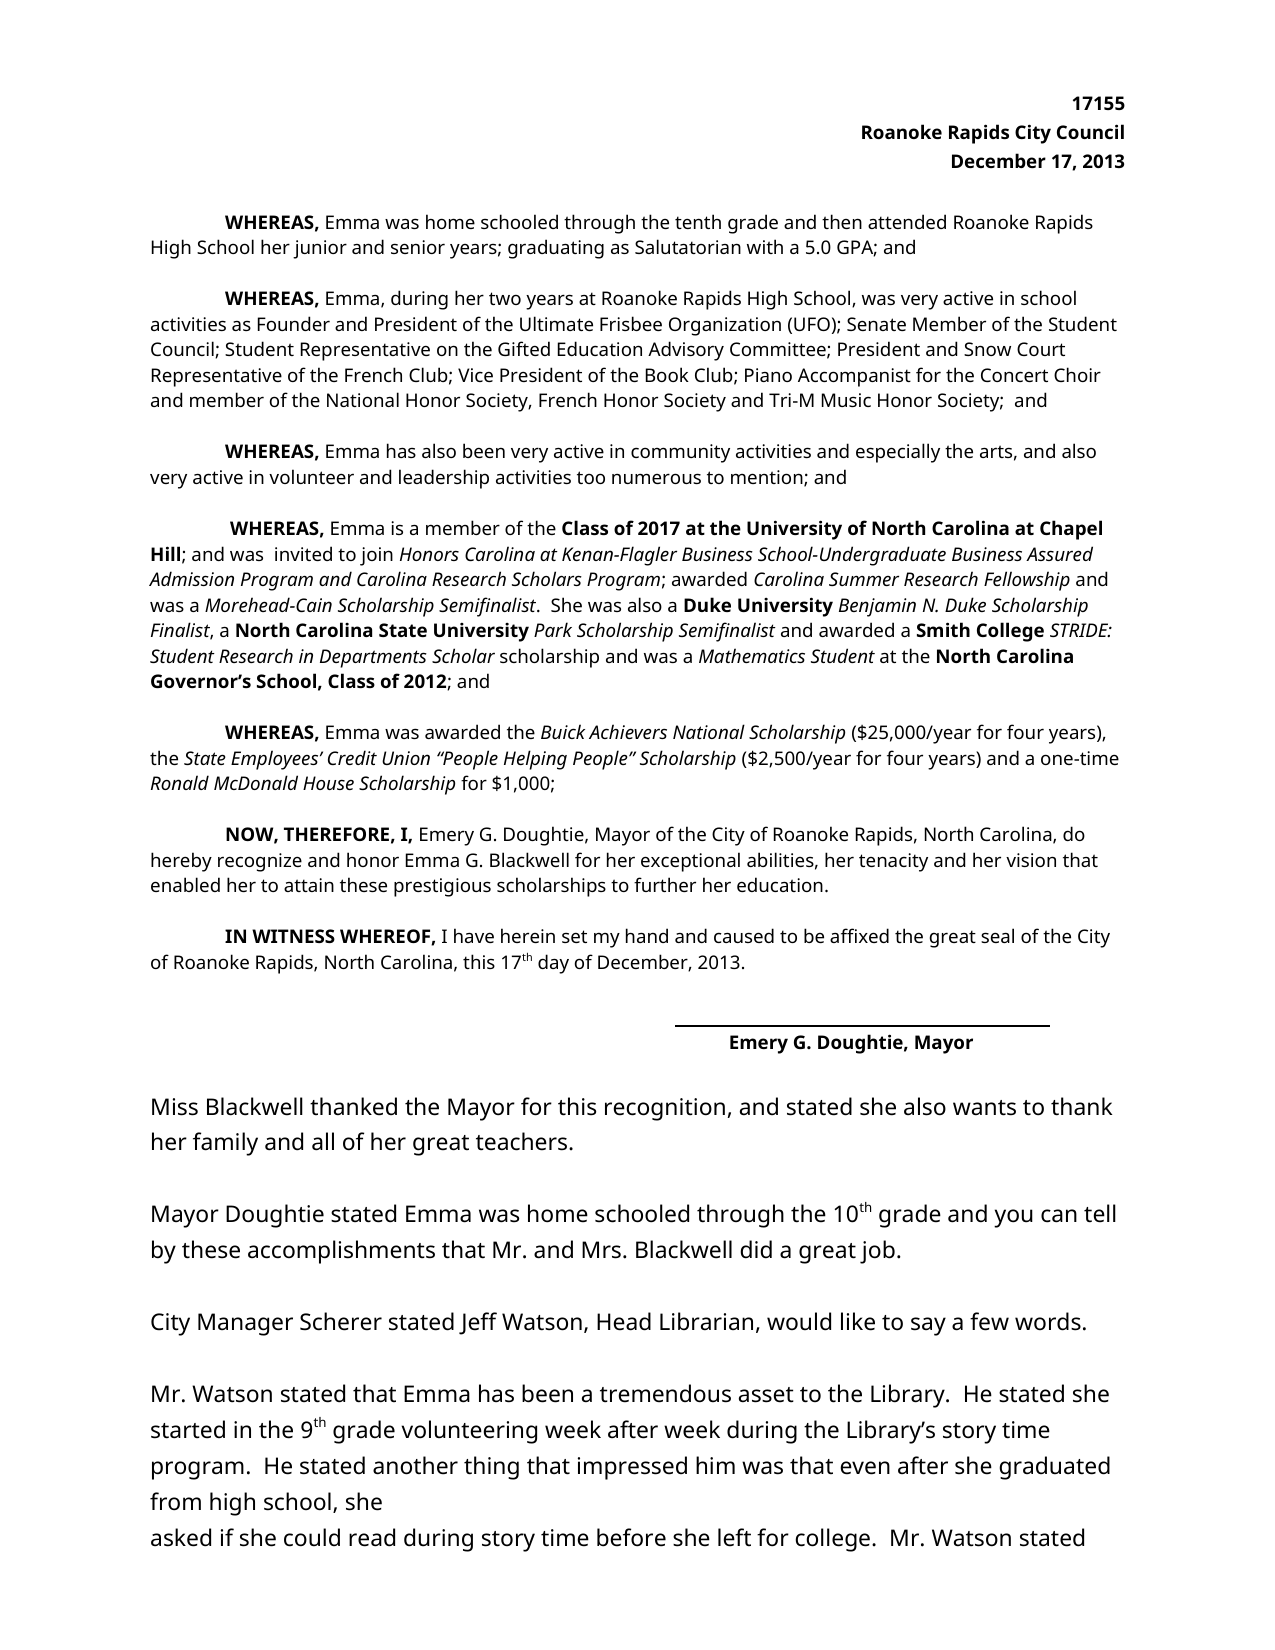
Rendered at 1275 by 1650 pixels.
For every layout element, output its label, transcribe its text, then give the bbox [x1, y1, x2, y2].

text WHEREAS, Emma is a member of the Class of 2017 at the University of North Carolina at Chapel Hill; and was invited to join Honors Carolina at Kenan-Flagler Business School-Undergraduate Business Assured Admission Program and Carolina Research Scholars Program; awarded Carolina Summer Research Fellowship and was a Morehead-Cain Scholarship Semifinalist. She was also a Duke University Benjamin N. Duke Scholarship Finalist, a North Carolina State University Park Scholarship Semifinalist and awarded a Smith College STRIDE: Student Research in Departments Scholar scholarship and was a Mathematics Student at the North Carolina Governor’s School, Class of 2012; and [150, 515, 1125, 694]
text IN WITNESS WHEREOF, I have herein set my hand and caused to be affixed the great seal of the City of Roanoke Rapids, North Carolina, this 17th day of December, 2013. [150, 924, 1125, 975]
text Roanoke Rapids City Council [150, 119, 1125, 145]
text Mayor Doughtie stated Emma was home schooled through the 10th grade and you can tell by these accomplishments that Mr. and Mrs. Blackwell did a great job. [150, 1198, 1125, 1265]
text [150, 1522, 1125, 1553]
text Miss Blackwell thanked the Mayor for this recognition, and stated she also wants to thank her family and all of her great teachers. [150, 1090, 1125, 1158]
text Emery G. Doughtie, Mayor [150, 1029, 1125, 1054]
text WHEREAS, Emma was home schooled through the tenth grade and then attended Roanoke Rapids High School her junior and senior years; graduating as Salutatorian with a 5.0 GPA; and [150, 209, 1125, 260]
text NOW, THEREFORE, I, Emery G. Doughtie, Mayor of the City of Roanoke Rapids, North Carolina, do hereby recognize and honor Emma G. Blackwell for her exceptional abilities, her tenacity and her vision that enabled her to attain these prestigious scholarships to further her education. [150, 822, 1125, 898]
text WHEREAS, Emma, during her two years at Roanoke Rapids High School, was very active in school activities as Founder and President of the Ultimate Frisbee Organization (UFO); Senate Member of the Student Council; Student Representative on the Gifted Education Advisory Committee; President and Snow Court Representative of the French Club; Vice President of the Book Club; Piano Accompanist for the Concert Choir and member of the National Honor Society, French Honor Society and Tri-M Music Honor Society; and [150, 286, 1125, 413]
text Mr. Watson stated that Emma has been a tremendous asset to the Library. He stated she started in the 9th grade volunteering week after week during the Library’s story time program. He stated another thing that impressed him was that even after she graduated from high school, she [150, 1378, 1125, 1517]
text City Manager Scherer stated Jeff Watson, Head Librarian, would like to say a few words. [150, 1306, 1125, 1337]
text WHEREAS, Emma has also been very active in community activities and especially the arts, and also very active in volunteer and leadership activities too numerous to mention; and [150, 439, 1125, 490]
text December 17, 2013 [150, 148, 1125, 174]
text 17155 [150, 90, 1125, 116]
text WHEREAS, Emma was awarded the Buick Achievers National Scholarship ($25,000/year for four years), the State Employees’ Credit Union “People Helping People” Scholarship ($2,500/year for four years) and a one-time Ronald McDonald House Scholarship for $1,000; [150, 719, 1125, 796]
